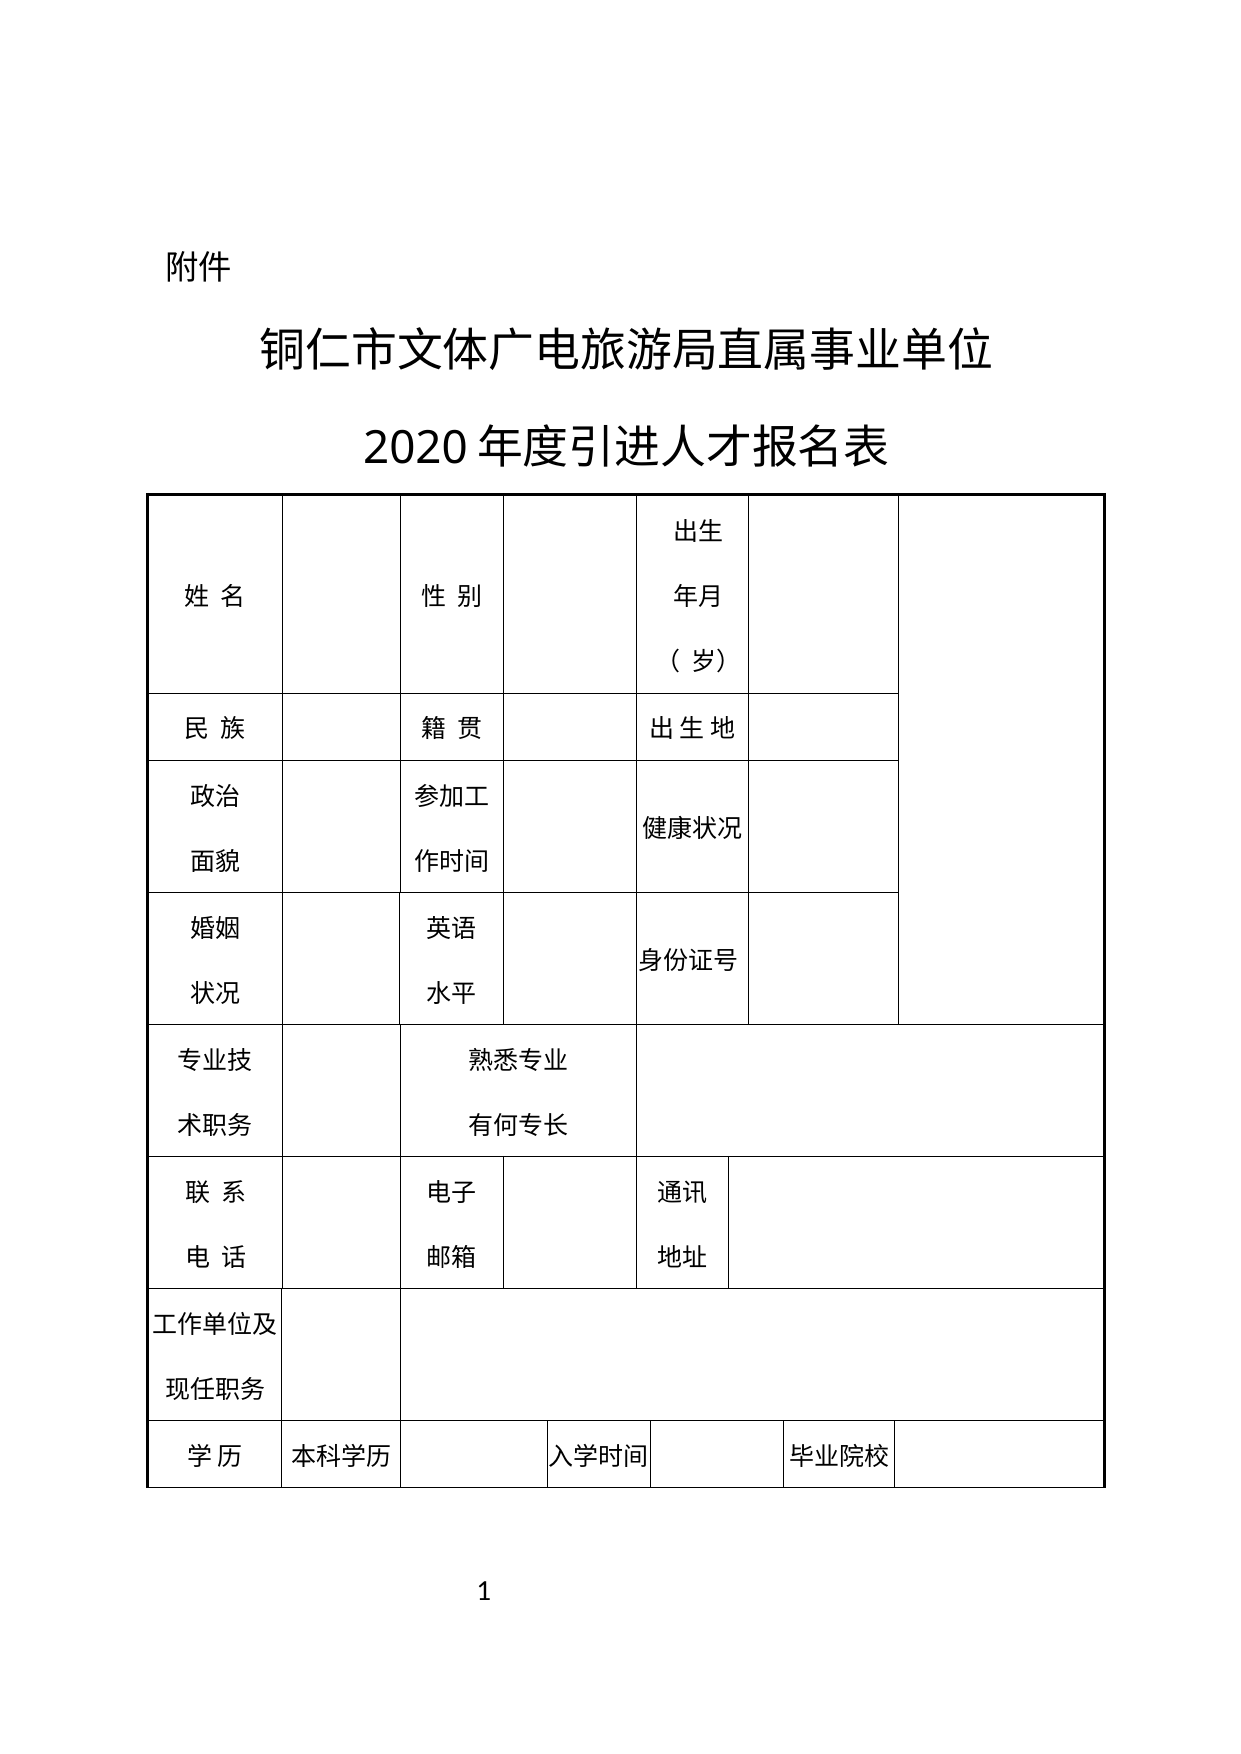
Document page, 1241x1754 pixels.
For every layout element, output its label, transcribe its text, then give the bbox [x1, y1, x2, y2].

table_cell [651, 1421, 783, 1487]
table_header 姓 名 [149, 496, 282, 692]
table_cell 电子 邮箱 [401, 1157, 503, 1288]
table_cell [749, 761, 898, 892]
table_cell [637, 1025, 1103, 1156]
table_cell 英语 水平 [400, 893, 503, 1024]
table_cell [504, 893, 636, 1024]
text 附件 [165, 233, 1087, 298]
table_cell [749, 893, 898, 1024]
table_cell 参加工 作时间 [401, 761, 503, 892]
text 2020年度引进人才报名表 [165, 395, 1087, 493]
table_cell 婚姻 状况 [149, 893, 282, 1024]
table_cell 入学时间 [548, 1421, 650, 1487]
table_header 出生 年月 （ 岁） [637, 496, 748, 692]
table_cell [401, 1289, 1103, 1420]
table_cell 政治 面貌 [149, 761, 282, 892]
table_cell [283, 1157, 400, 1288]
table_header 性 别 [401, 496, 503, 692]
table_cell 专业技 术职务 [149, 1025, 282, 1156]
table_cell [283, 1025, 400, 1156]
table_cell 毕业院校 系及专业 [784, 1421, 894, 1487]
table_cell [729, 1157, 1103, 1288]
table_cell [504, 761, 636, 892]
table_cell [283, 893, 399, 1024]
table_header [749, 496, 898, 692]
table_cell [504, 694, 636, 759]
table_header [504, 496, 636, 692]
table_header [283, 496, 400, 692]
table_header [899, 496, 1103, 1024]
table_cell 民 族 [149, 694, 282, 759]
table_cell 本科学历学位 [282, 1421, 400, 1487]
table_cell [283, 694, 400, 759]
table_cell 联 系 电 话 [149, 1157, 282, 1288]
table_cell 籍 贯 [401, 694, 503, 759]
table_cell [401, 1421, 547, 1487]
table_cell [283, 761, 400, 892]
table_cell 学 历 学 位 [149, 1421, 281, 1487]
table_cell 通讯 地址 [637, 1157, 728, 1288]
table_cell [895, 1421, 1103, 1487]
table_cell 出 生 地 [637, 694, 748, 759]
table_cell [282, 1289, 400, 1420]
table_cell 身份证号 [637, 893, 748, 1024]
text 铜仁市文体广电旅游局直属事业单位 [165, 298, 1087, 395]
table_cell [504, 1157, 636, 1288]
table_cell 工作单位及现任职务 [149, 1289, 281, 1420]
table_cell 熟悉专业 有何专长 [401, 1025, 636, 1156]
table_cell [749, 694, 898, 759]
table_cell 健康状况 [637, 761, 748, 892]
